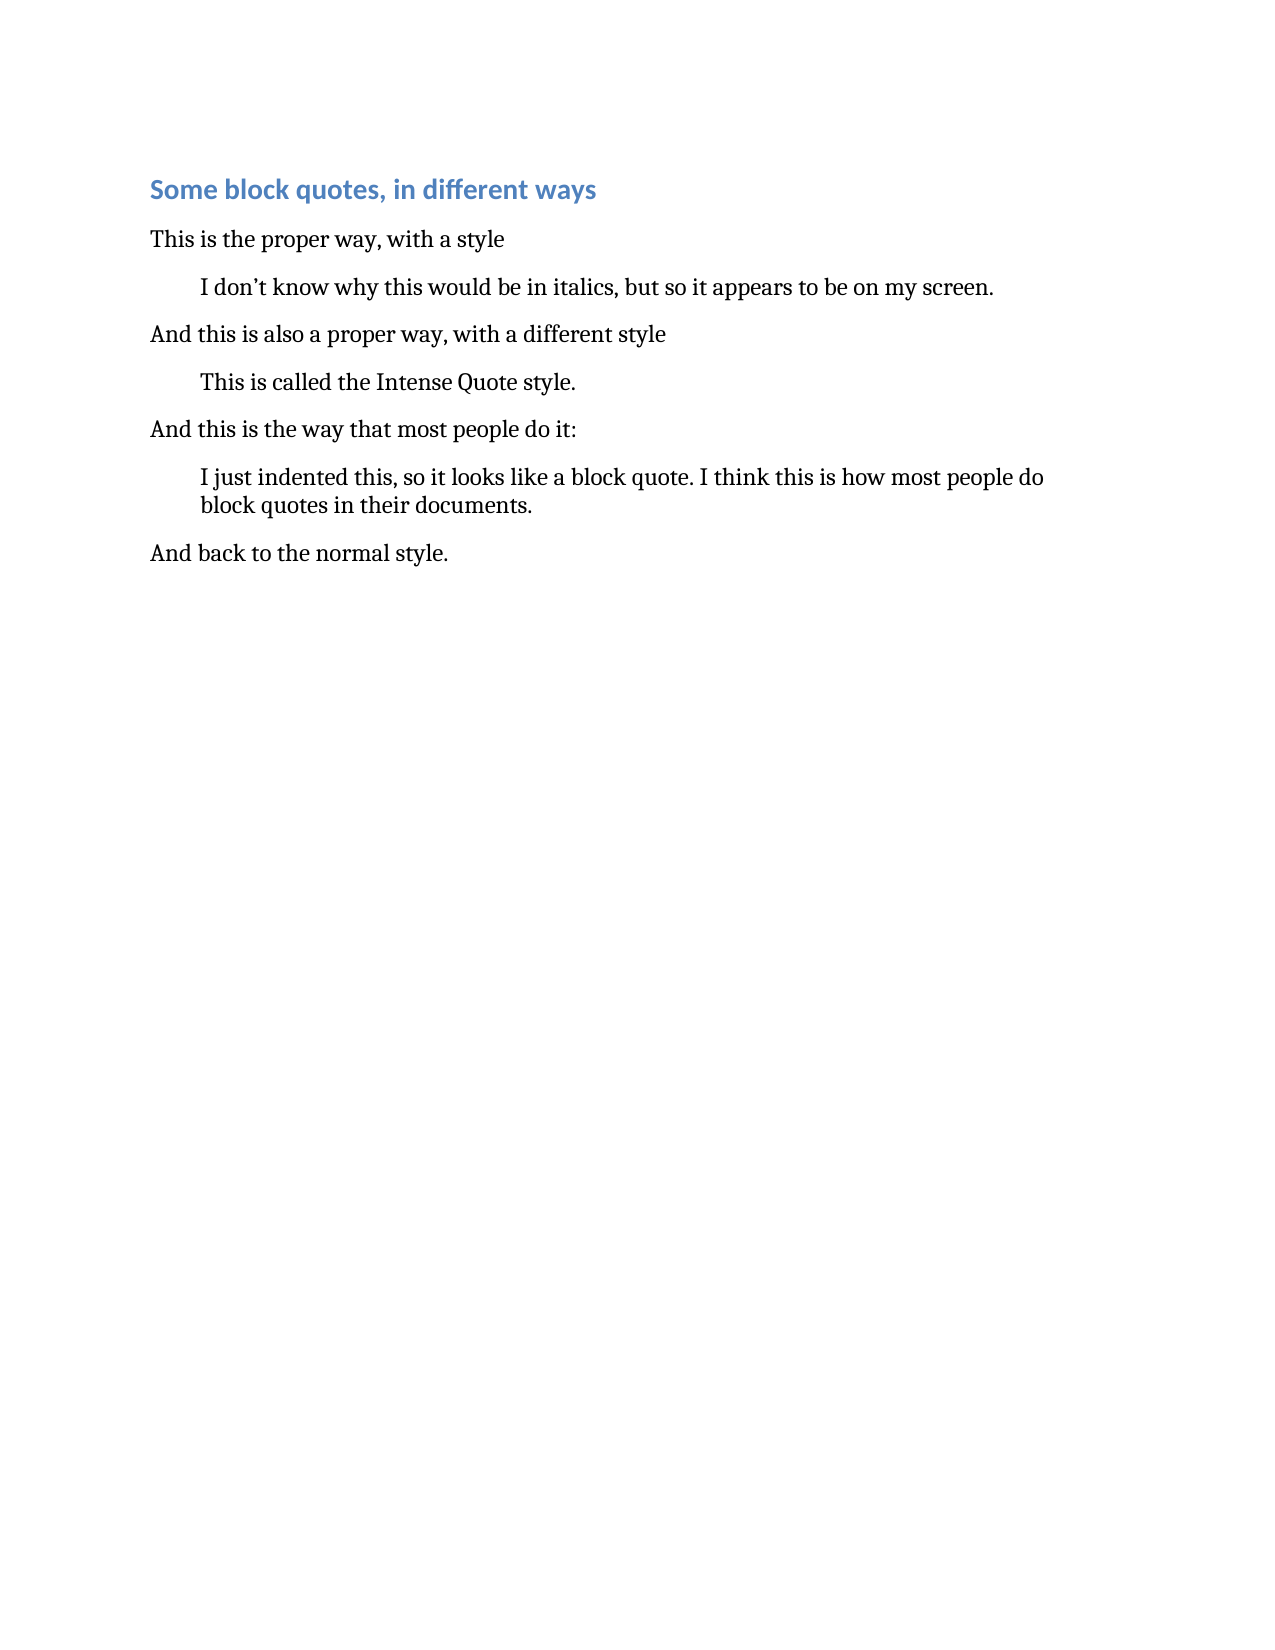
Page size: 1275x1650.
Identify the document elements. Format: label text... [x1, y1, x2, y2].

subtitle Some block quotes, in different ways [150, 171, 1125, 206]
text And back to the normal style. [150, 539, 1125, 568]
text This is the proper way, with a style [150, 225, 1125, 254]
text And this is the way that most people do it: [150, 415, 1125, 444]
text I just indented this, so it looks like a block quote. I think this is how most people do block quotes in their documents. [200, 463, 1075, 520]
text I don’t know why this would be in italics, but so it appears to be on my screen. [200, 273, 1075, 301]
text And this is also a proper way, with a different style [150, 320, 1125, 349]
text This is called the Intense Quote style. [200, 368, 1075, 396]
